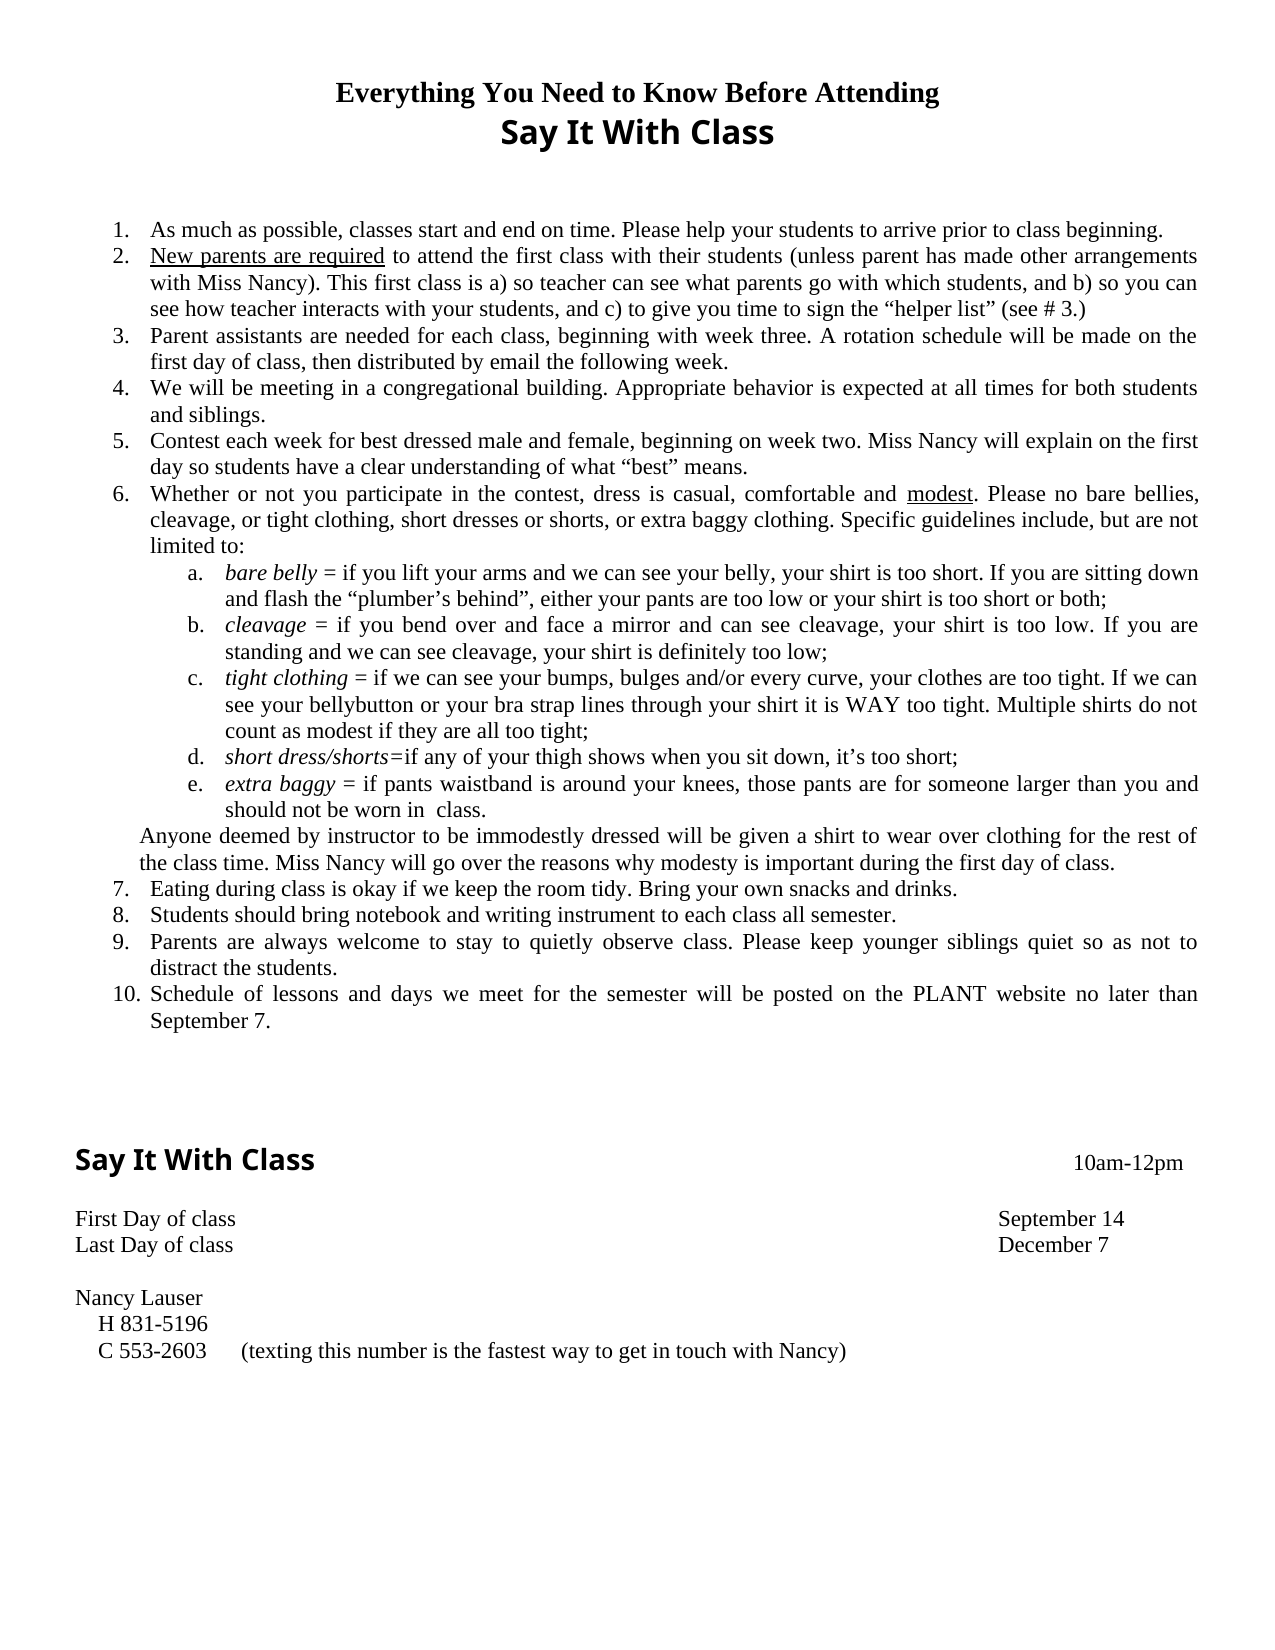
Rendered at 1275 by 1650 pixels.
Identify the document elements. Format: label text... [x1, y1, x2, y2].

list New parents are required to attend the first class with their students (unless parent has made other arrangements with Miss Nancy). This first class is a) so teacher can see what parents go with which students, and b) so you can see how teacher interacts with your students, and c) to give you time to sign the “helper list” (see # 3.) [112, 243, 1200, 322]
text Say It With Class [75, 108, 1200, 154]
text First Day of class September 14 [75, 1205, 1200, 1231]
list bare belly = if you lift your arms and we can see your belly, your shirt is too short. If you are sitting down and flash the “plumber’s behind”, either your pants are too low or your shirt is too short or both; [187, 559, 1200, 612]
list Students should bring notebook and writing instrument to each class all semester. [112, 901, 1200, 928]
text Last Day of class December 7 [75, 1231, 1200, 1258]
list Schedule of lessons and days we meet for the semester will be posted on the PLANT website no later than September 7. [112, 981, 1200, 1033]
list Parents are always welcome to stay to quietly observe class. Please keep younger siblings quiet so as not to distract the students. [112, 928, 1200, 981]
text Anyone deemed by instructor to be immodestly dressed will be given a shirt to wear over clothing for the rest of the class time. Miss Nancy will go over the reasons why modesty is important during the first day of class. [139, 822, 1200, 875]
text H 831-5196 [75, 1310, 1200, 1337]
text Say It With Class 10am-12pm [75, 1139, 1200, 1179]
list As much as possible, classes start and end on time. Please help your students to arrive prior to class beginning. [112, 216, 1200, 243]
list Contest each week for best dressed male and female, beginning on week two. Miss Nancy will explain on the first day so students have a clear understanding of what “best” means. [112, 427, 1200, 480]
text Everything You Need to Know Before Attending [75, 75, 1200, 108]
list Whether or not you participate in the contest, dress is casual, comfortable and modest. Please no bare bellies, cleavage, or tight clothing, short dresses or shorts, or extra baggy clothing. Specific guidelines include, but are not limited to: [112, 480, 1200, 559]
list cleavage = if you bend over and face a mirror and can see cleavage, your shirt is too low. If you are standing and we can see cleavage, your shirt is definitely too low; [187, 612, 1200, 664]
list short dress/shorts=if any of your thigh shows when you sit down, it’s too short; [187, 743, 1200, 770]
list We will be meeting in a congregational building. Appropriate behavior is expected at all times for both students and siblings. [112, 374, 1200, 427]
text Nancy Lauser [75, 1284, 1200, 1310]
list Parent assistants are needed for each class, beginning with week three. A rotation schedule will be made on the first day of class, then distributed by email the following week. [112, 322, 1200, 374]
list tight clothing = if we can see your bumps, bulges and/or every curve, your clothes are too tight. If we can see your bellybutton or your bra strap lines through your shirt it is WAY too tight. Multiple shirts do not count as modest if they are all too tight; [187, 664, 1200, 743]
text C 553-2603 (texting this number is the fastest way to get in touch with Nancy) [75, 1337, 1200, 1389]
list extra baggy = if pants waistband is around your knees, those pants are for someone larger than you and should not be worn in class. [187, 770, 1200, 822]
list Eating during class is okay if we keep the room tidy. Bring your own snacks and drinks. [112, 875, 1200, 901]
